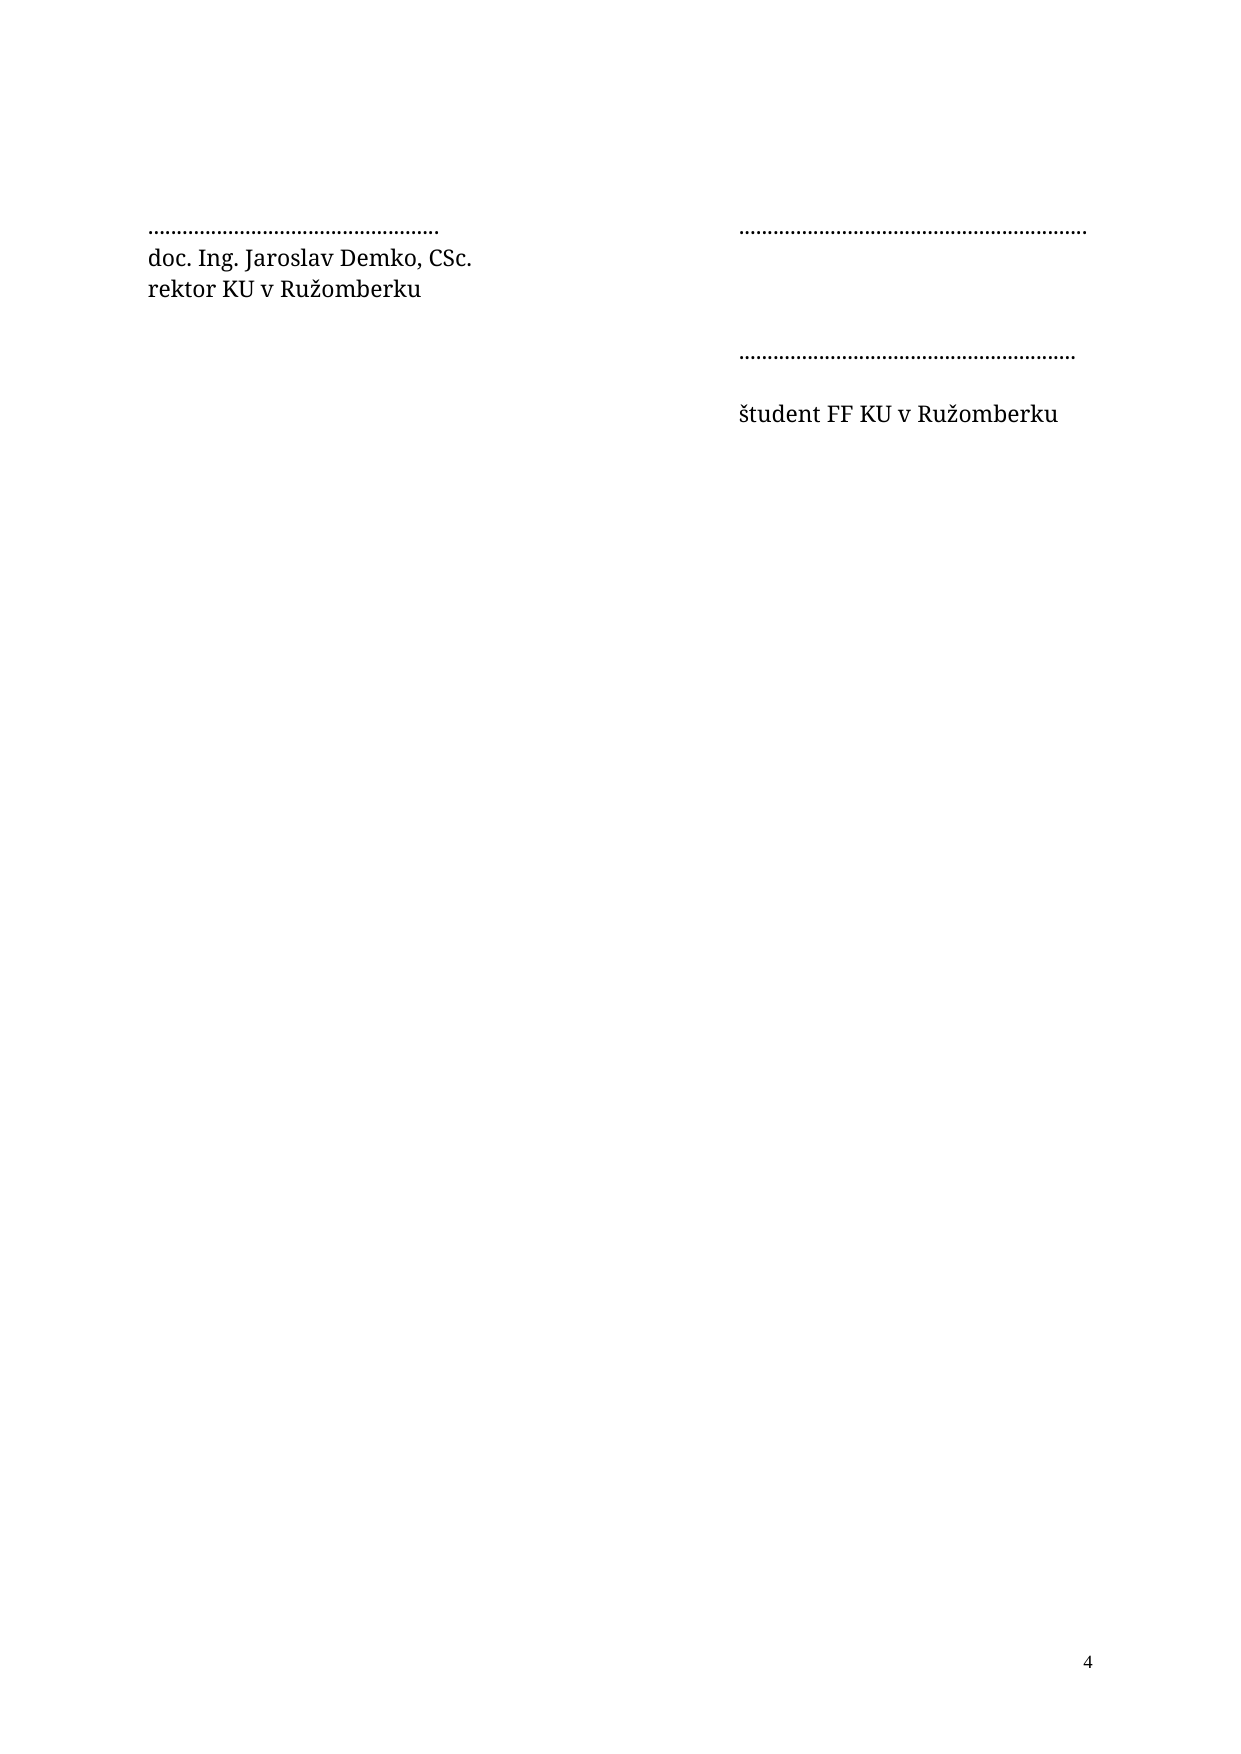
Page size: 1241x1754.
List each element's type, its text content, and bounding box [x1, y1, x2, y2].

title študent FF KU v Ružomberku [665, 398, 1092, 429]
title doc. Ing. Jaroslav Demko, CSc. [148, 241, 1092, 273]
title rektor KU v Ružomberku [148, 273, 1092, 304]
title ........................................................... [665, 335, 1092, 366]
title ................................................... ............................................................. [148, 210, 1092, 241]
